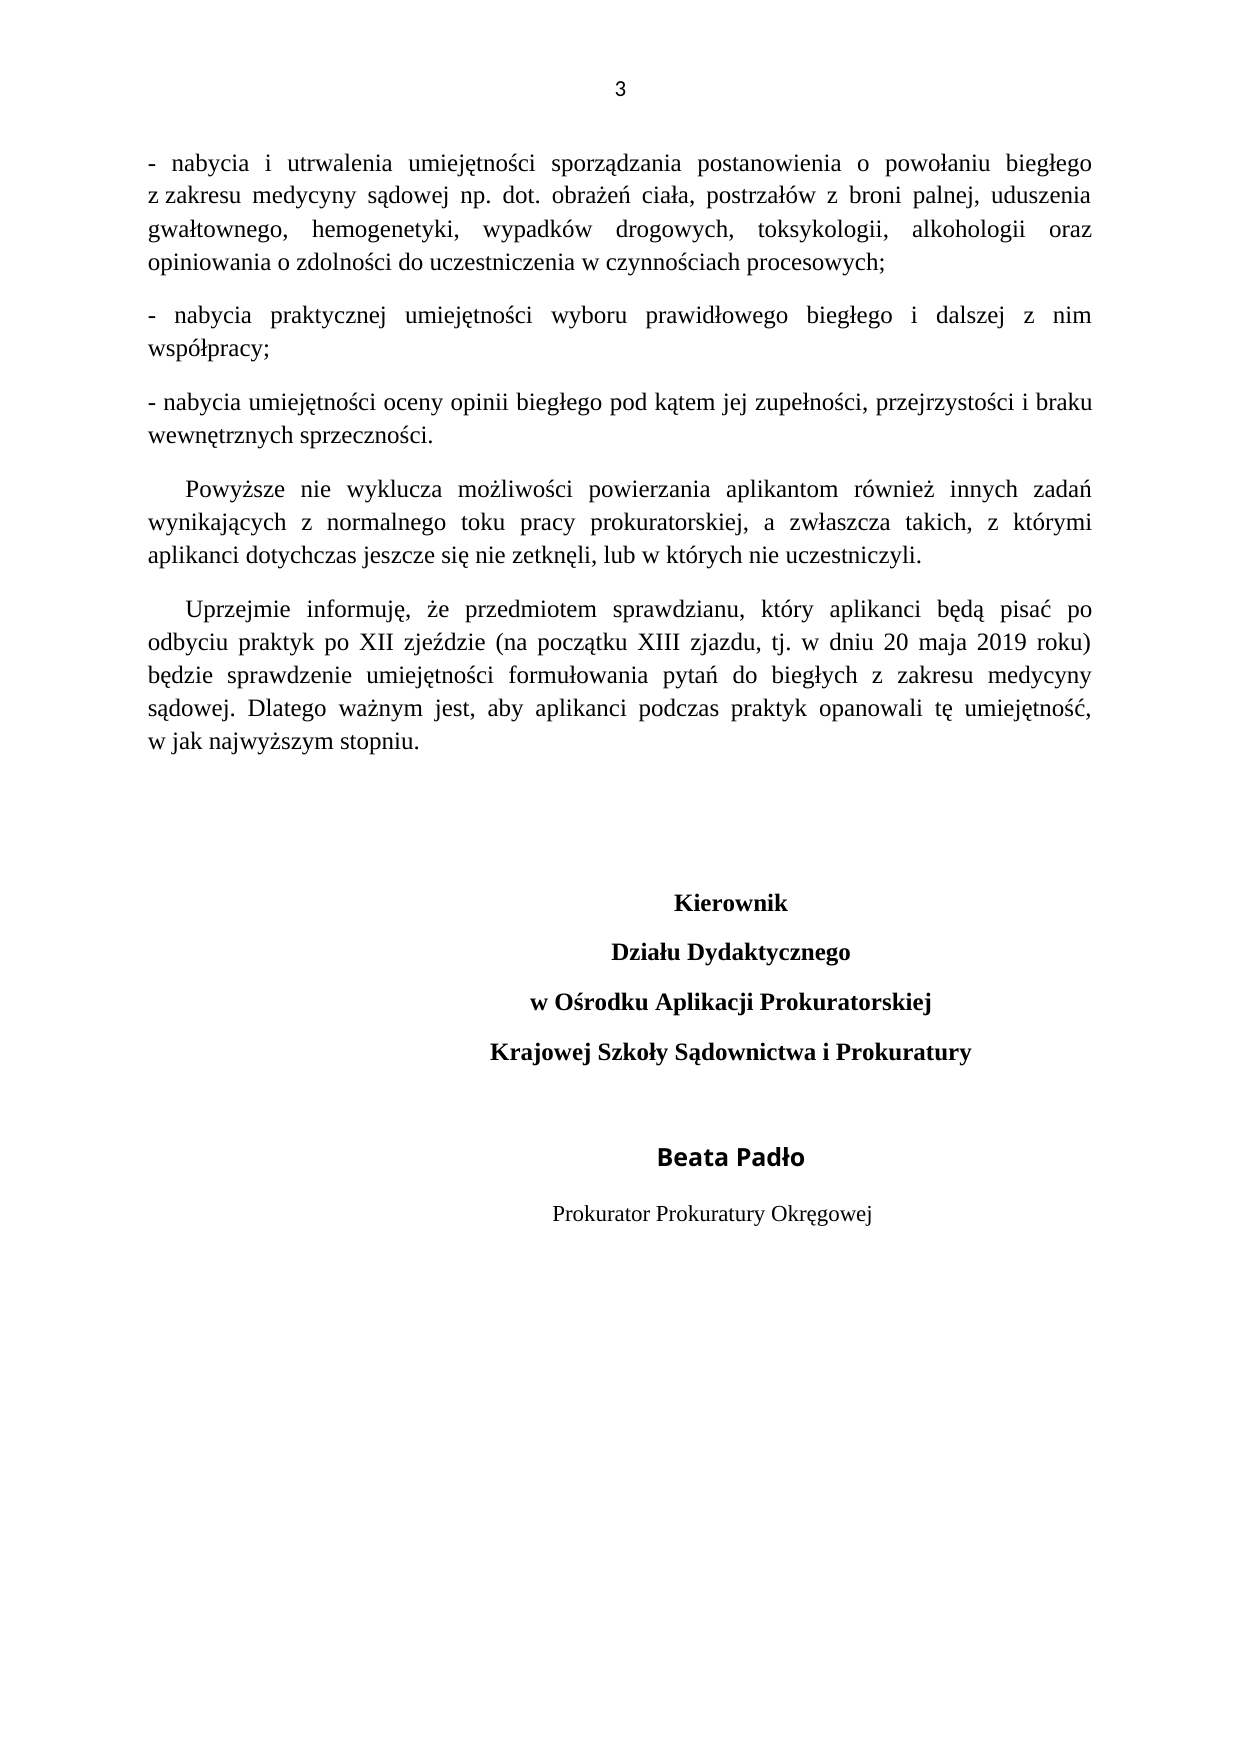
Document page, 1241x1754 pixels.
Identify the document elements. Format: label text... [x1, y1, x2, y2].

text Krajowej Szkoły Sądownictwa i Prokuratury [369, 1037, 1093, 1065]
text Prokurator Prokuratury Okręgowej [369, 1200, 1093, 1226]
text - nabycia i utrwalenia umiejętności sporządzania postanowienia o powołaniu biegłego z zakresu medycyny sądowej np. dot. obrażeń ciała, postrzałów z broni palnej, uduszenia gwałtownego, hemogenetyki, wypadków drogowych, toksykologii, alkohologii oraz opiniowania o zdolności do uczestniczenia w czynnościach procesowych; [148, 148, 1093, 275]
text Uprzejmie informuję, że przedmiotem sprawdzianu, który aplikanci będą pisać po odbyciu praktyk po XII zjeździe (na początku XIII zjazdu, tj. w dniu 20 maja 2019 roku) będzie sprawdzenie umiejętności formułowania pytań do biegłych z zakresu medycyny sądowej. Dlatego ważnym jest, aby aplikanci podczas praktyk opanowali tę umiejętność, w jak najwyższym stopniu. [148, 594, 1093, 755]
text - nabycia umiejętności oceny opinii biegłego pod kątem jej zupełności, przejrzystości i braku wewnętrznych sprzeczności. [148, 387, 1093, 449]
text - nabycia praktycznej umiejętności wyboru prawidłowego biegłego i dalszej z nim współpracy; [148, 301, 1093, 362]
text Beata Padło [369, 1140, 1093, 1174]
text Powyższe nie wyklucza możliwości powierzania aplikantom również innych zadań wynikających z normalnego toku pracy prokuratorskiej, a zwłaszcza takich, z którymi aplikanci dotychczas jeszcze się nie zetknęli, lub w których nie uczestniczyli. [148, 474, 1093, 569]
text w Ośrodku Aplikacji Prokuratorskiej [369, 987, 1093, 1016]
text Kierownik [369, 888, 1093, 917]
text Działu Dydaktycznego [369, 937, 1093, 966]
